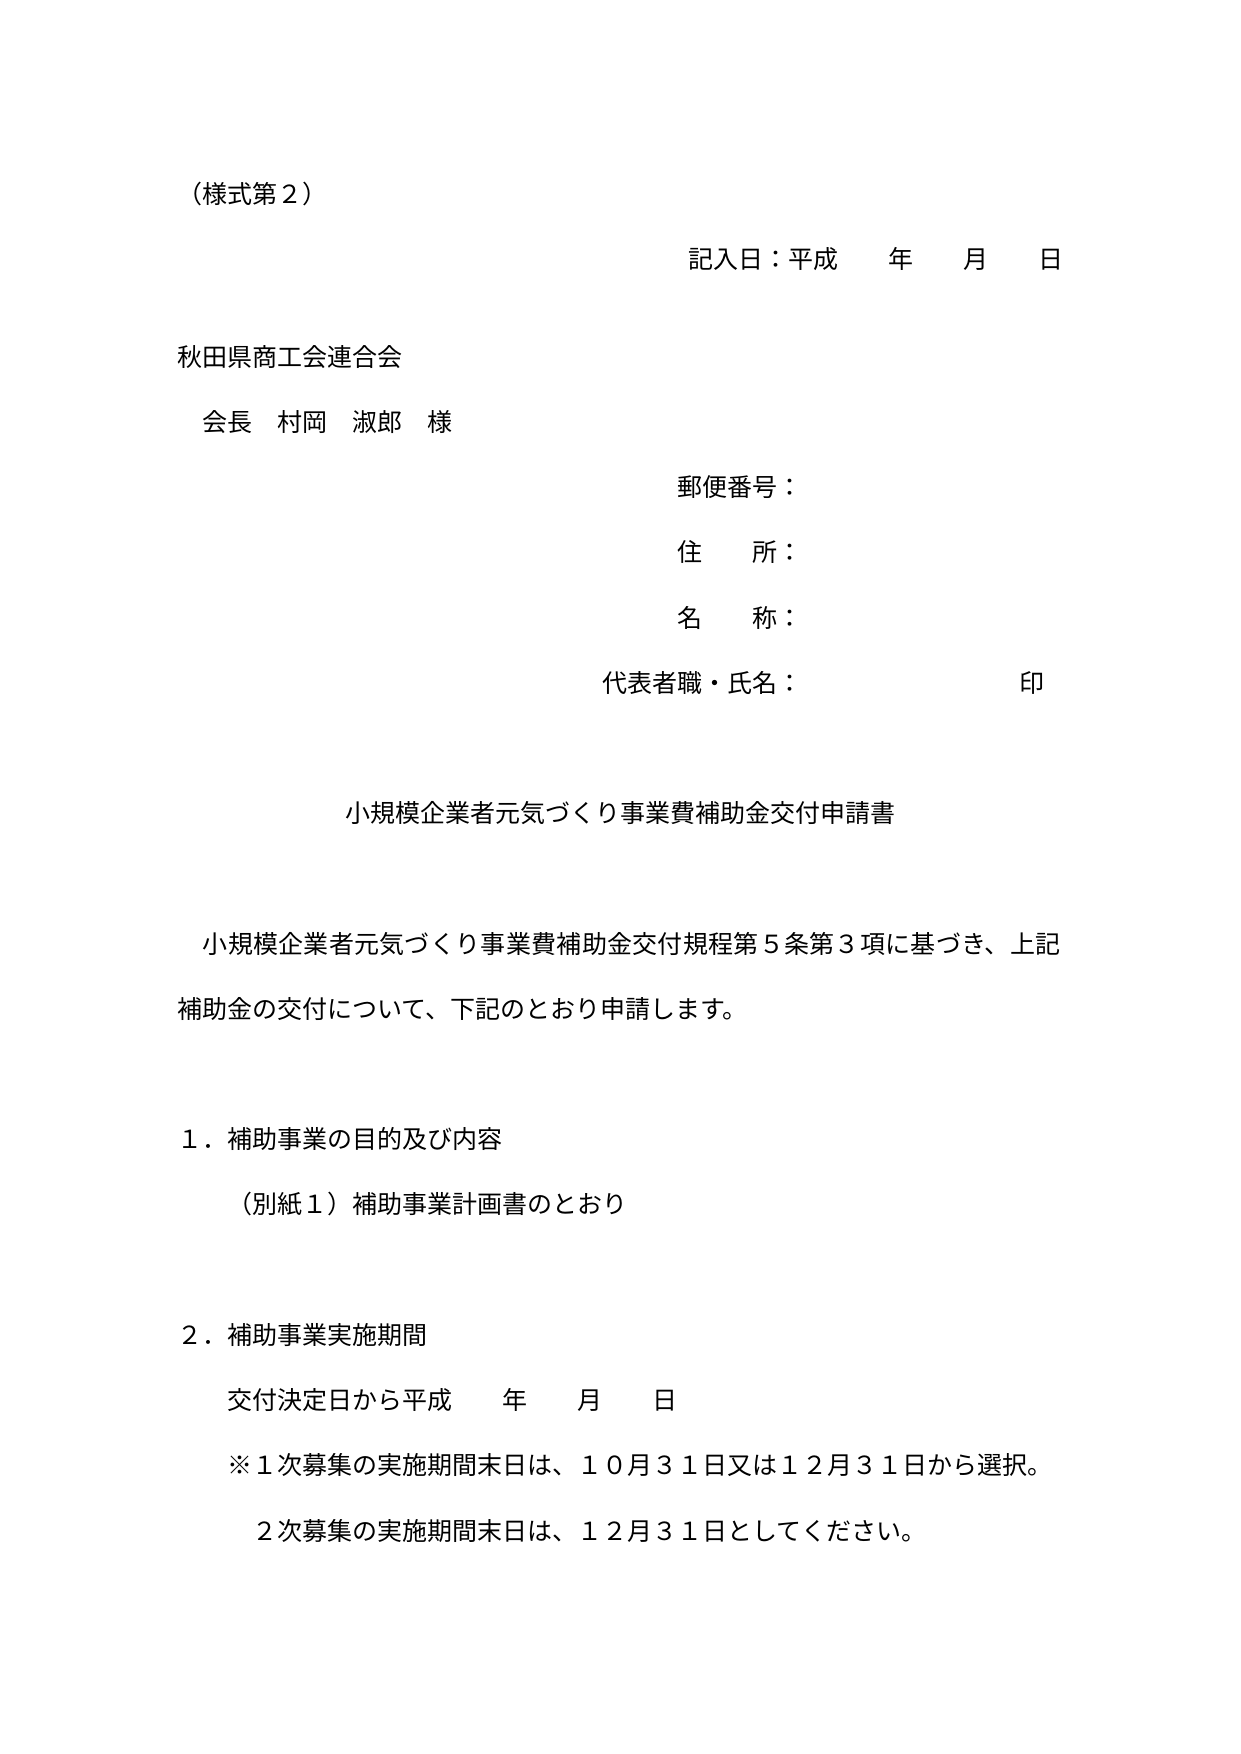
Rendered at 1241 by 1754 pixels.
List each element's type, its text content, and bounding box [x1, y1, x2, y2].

text 会長 村岡 淑郎 様 [177, 388, 1038, 453]
text 住 所： [177, 518, 1038, 583]
text ※１次募集の実施期間末日は、１０月３１日又は１２月３１日から選択。 [177, 1431, 1063, 1496]
text 記入日：平成 年 月 日 [177, 225, 1063, 290]
text ２次募集の実施期間末日は、１２月３１日としてください。 [177, 1496, 1063, 1562]
text （別紙１）補助事業計画書のとおり [177, 1170, 1063, 1236]
text 名 称： [177, 583, 1038, 649]
text 秋田県商工会連合会 [177, 323, 1038, 388]
text 小規模企業者元気づくり事業費補助金交付申請書 [177, 779, 1063, 844]
text （様式第２） [177, 160, 1063, 225]
text 郵便番号： [177, 453, 1038, 518]
text ２．補助事業実施期間 [177, 1301, 1063, 1366]
text 小規模企業者元気づくり事業費補助金交付規程第５条第３項に基づき、上記補助金の交付について、下記のとおり申請します。 [177, 909, 1063, 1040]
text 代表者職・氏名： 印 [177, 649, 1063, 714]
text 交付決定日から平成 年 月 日 [177, 1366, 1063, 1431]
text １．補助事業の目的及び内容 [177, 1105, 1063, 1170]
